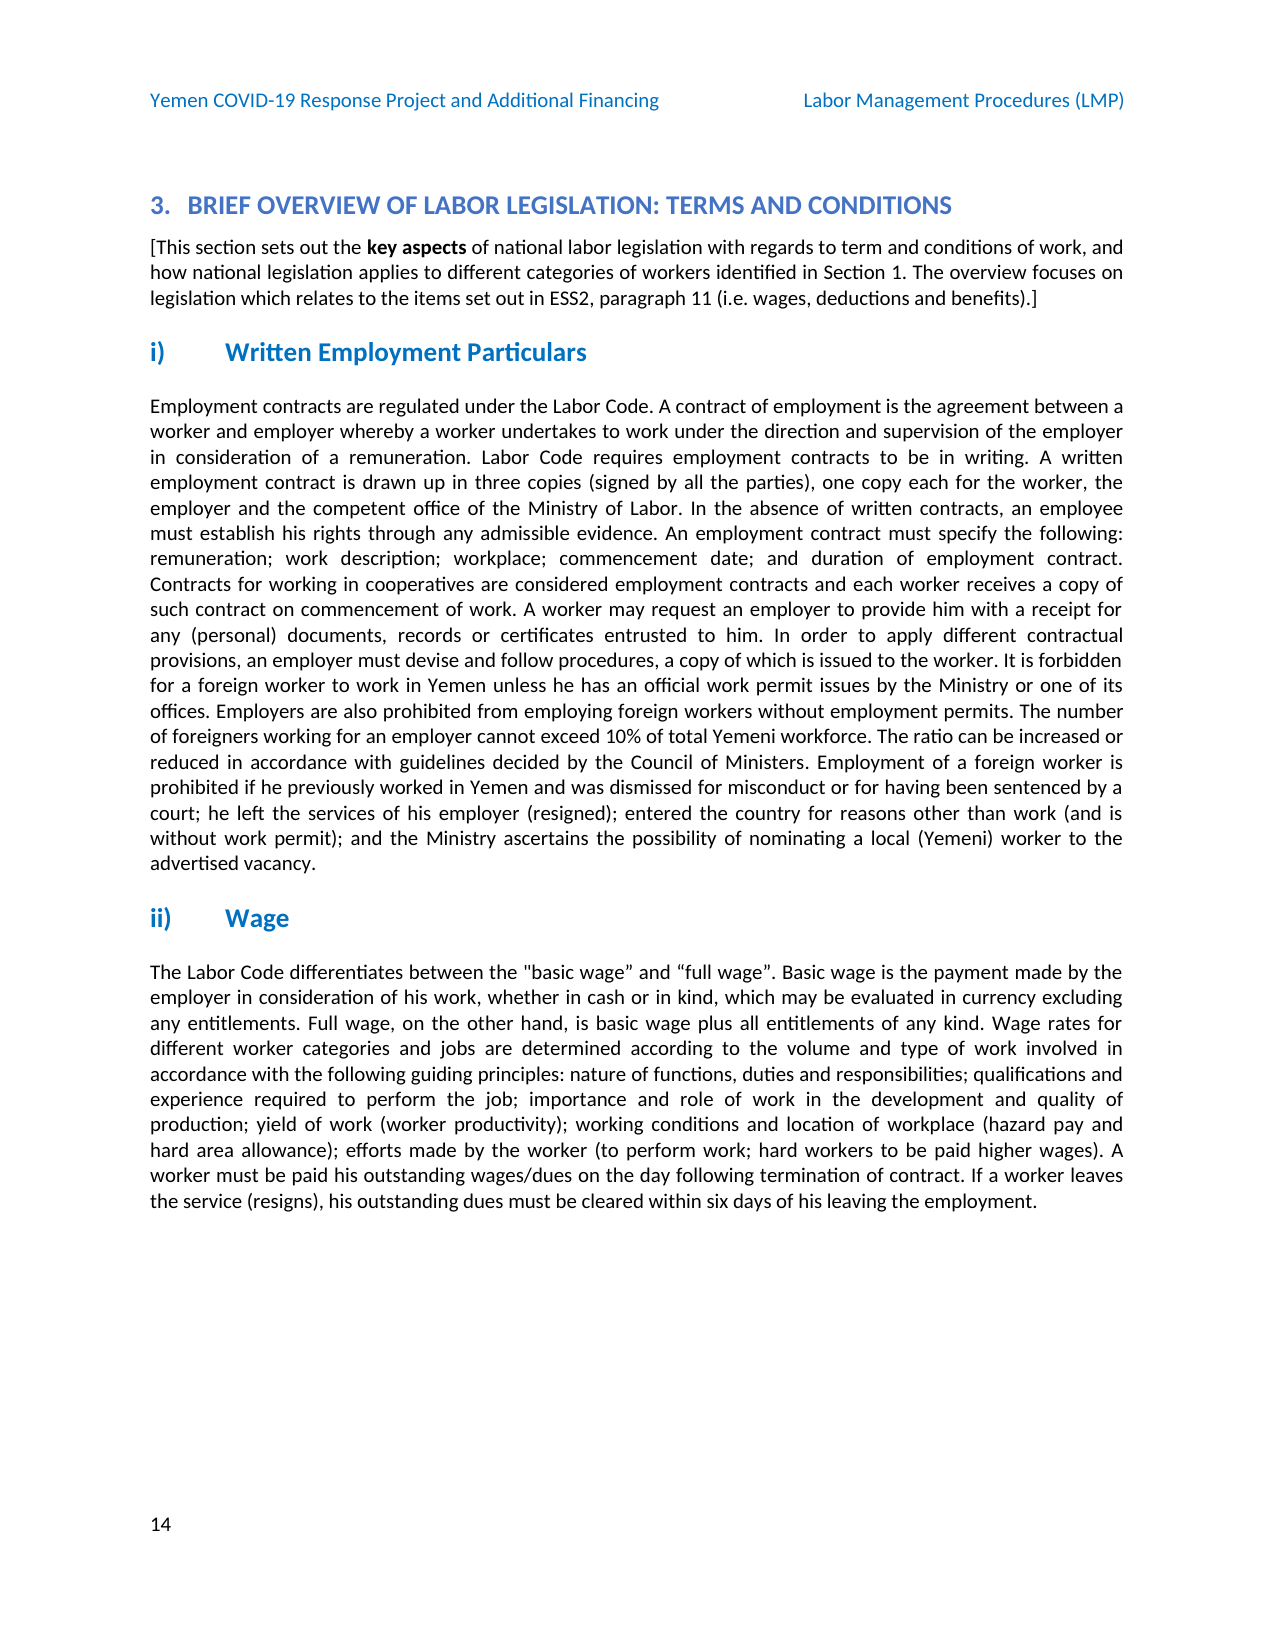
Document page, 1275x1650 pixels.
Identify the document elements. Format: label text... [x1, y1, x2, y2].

subtitle BRIEF OVERVIEW OF LABOR LEGISLATION: TERMS AND CONDITIONS [150, 188, 1125, 221]
subtitle Wage [150, 901, 1125, 934]
text The Labor Code differentiates between the "basic wage” and “full wage”. Basic wage is the payment made by the employer in consideration of his work, whether in cash or in kind, which may be evaluated in currency excluding any entitlements. Full wage, on the other hand, is basic wage plus all entitlements of any kind. Wage rates for different worker categories and jobs are determined according to the volume and type of work involved in accordance with the following guiding principles: nature of functions, duties and responsibilities; qualifications and experience required to perform the job; importance and role of work in the development and quality of production; yield of work (worker productivity); working conditions and location of workplace (hazard pay and hard area allowance); efforts made by the worker (to perform work; hard workers to be paid higher wages). A worker must be paid his outstanding wages/dues on the day following termination of contract. If a worker leaves the service (resigns), his outstanding dues must be cleared within six days of his leaving the employment. [150, 959, 1125, 1213]
text [This section sets out the key aspects of national labor legislation with regards to term and conditions of work, and how national legislation applies to different categories of workers identified in Section 1. The overview focuses on legislation which relates to the items set out in ESS2, paragraph 11 (i.e. wages, deductions and benefits).] [150, 234, 1125, 310]
text Employment contracts are regulated under the Labor Code. A contract of employment is the agreement between a worker and employer whereby a worker undertakes to work under the direction and supervision of the employer in consideration of a remuneration. Labor Code requires employment contracts to be in writing. A written employment contract is drawn up in three copies (signed by all the parties), one copy each for the worker, the employer and the competent office of the Ministry of Labor. In the absence of written contracts, an employee must establish his rights through any admissible evidence. An employment contract must specify the following: remuneration; work description; workplace; commencement date; and duration of employment contract. Contracts for working in cooperatives are considered employment contracts and each worker receives a copy of such contract on commencement of work. A worker may request an employer to provide him with a receipt for any (personal) documents, records or certificates entrusted to him. In order to apply different contractual provisions, an employer must devise and follow procedures, a copy of which is issued to the worker. It is forbidden for a foreign worker to work in Yemen unless he has an official work permit issues by the Ministry or one of its offices. Employers are also prohibited from employing foreign workers without employment permits. The number of foreigners working for an employer cannot exceed 10% of total Yemeni workforce. The ratio can be increased or reduced in accordance with guidelines decided by the Council of Ministers. Employment of a foreign worker is prohibited if he previously worked in Yemen and was dismissed for misconduct or for having been sentenced by a court; he left the services of his employer (resigned); entered the country for reasons other than work (and is without work permit); and the Ministry ascertains the possibility of nominating a local (Yemeni) worker to the advertised vacancy. [150, 393, 1125, 876]
subtitle Written Employment Particulars [150, 335, 1125, 368]
